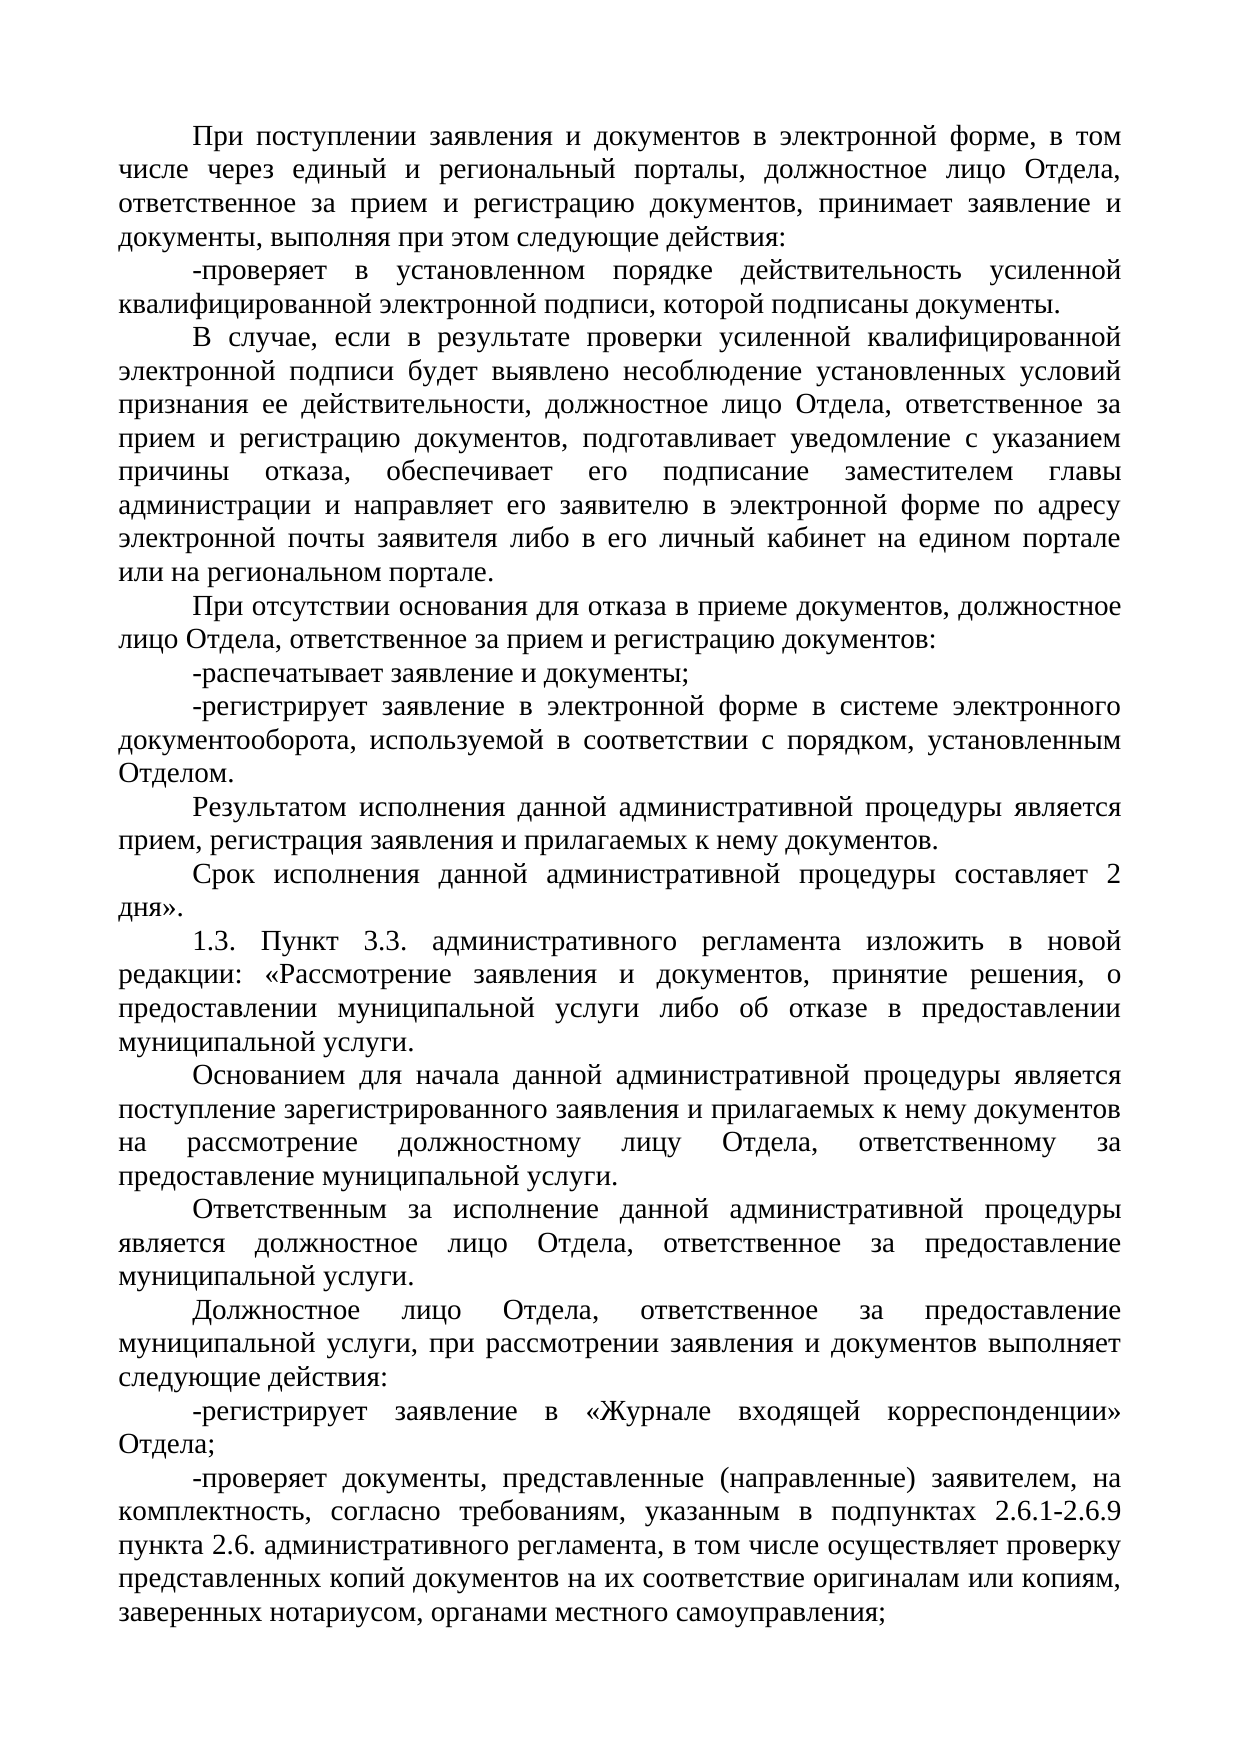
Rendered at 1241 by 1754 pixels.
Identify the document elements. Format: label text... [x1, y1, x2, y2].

text -регистрирует заявление в «Журнале входящей корреспонденции» Отдела; [118, 1393, 1122, 1460]
text Ответственным за исполнение данной административной процедуры является должностное лицо Отдела, ответственное за предоставление муниципальной услуги. [118, 1191, 1122, 1292]
text При поступлении заявления и документов в электронной форме, в том числе через единый и региональный порталы, должностное лицо Отдела, ответственное за прием и регистрацию документов, принимает заявление и документы, выполняя при этом следующие действия: [118, 118, 1122, 252]
text -регистрирует заявление в электронной форме в системе электронного документооборота, используемой в соответствии с порядком, установленным Отделом. [118, 688, 1122, 789]
text -проверяет документы, представленные (направленные) заявителем, на комплектность, согласно требованиям, указанным в подпунктах 2.6.1-2.6.9 пункта 2.6. административного регламента, в том числе осуществляет проверку представленных копий документов на их соответствие оригиналам или копиям, заверенных нотариусом, органами местного самоуправления; [118, 1460, 1122, 1627]
text Должностное лицо Отдела, ответственное за предоставление муниципальной услуги, при рассмотрении заявления и документов выполняет следующие действия: [118, 1292, 1122, 1393]
text При отсутствии основания для отказа в приеме документов, должностное лицо Отдела, ответственное за прием и регистрацию документов: [118, 588, 1122, 655]
text Результатом исполнения данной административной процедуры является прием, регистрация заявления и прилагаемых к нему документов. [118, 789, 1122, 856]
text 1.3. Пункт 3.3. административного регламента изложить в новой редакции: «Рассмотрение заявления и документов, принятие решения, о предоставлении муниципальной услуги либо об отказе в предоставлении муниципальной услуги. [118, 923, 1122, 1057]
text -проверяет в установленном порядке действительность усиленной квалифицированной электронной подписи, которой подписаны документы. [118, 252, 1122, 319]
text Срок исполнения данной административной процедуры составляет 2 дня». [118, 856, 1122, 923]
text -распечатывает заявление и документы; [118, 655, 1122, 688]
text В случае, если в результате проверки усиленной квалифицированной электронной подписи будет выявлено несоблюдение установленных условий признания ее действительности, должностное лицо Отдела, ответственное за прием и регистрацию документов, подготавливает уведомление с указанием причины отказа, обеспечивает его подписание заместителем главы администрации и направляет его заявителю в электронной форме по адресу электронной почты заявителя либо в его личный кабинет на едином портале или на региональном портале. [118, 319, 1122, 588]
text Основанием для начала данной административной процедуры является поступление зарегистрированного заявления и прилагаемых к нему документов на рассмотрение должностному лицу Отдела, ответственному за предоставление муниципальной услуги. [118, 1057, 1122, 1191]
